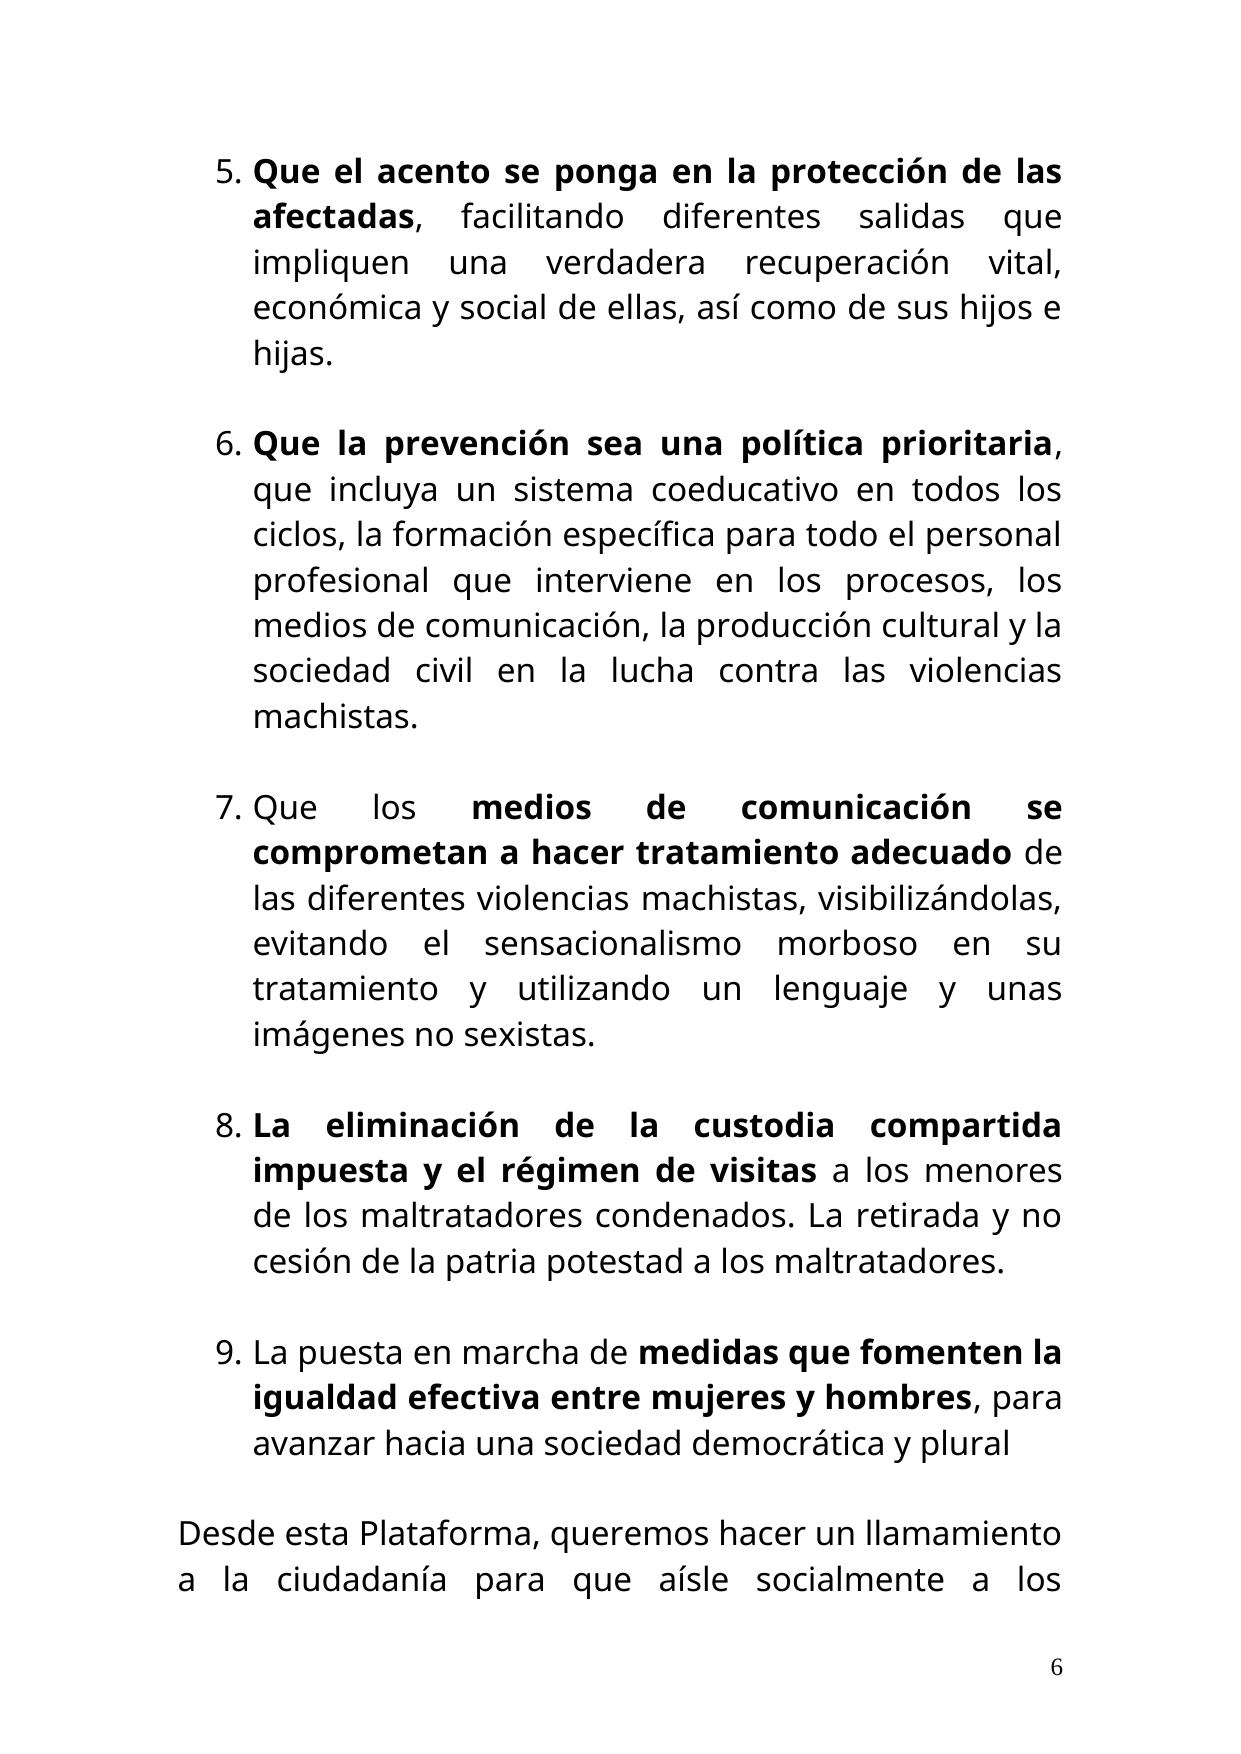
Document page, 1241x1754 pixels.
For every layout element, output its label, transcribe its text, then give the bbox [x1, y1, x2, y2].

list La eliminación de la custodia compartida impuesta y el régimen de visitas a los menores de los maltratadores condenados. La retirada y no cesión de la patria potestad a los maltratadores. [215, 1101, 1063, 1283]
list La puesta en marcha de medidas que fomenten la igualdad efectiva entre mujeres y hombres, para avanzar hacia una sociedad democrática y plural [215, 1328, 1063, 1465]
list Que la prevención sea una política prioritaria, que incluya un sistema coeducativo en todos los ciclos, la formación específica para todo el personal profesional que interviene en los procesos, los medios de comunicación, la producción cultural y la sociedad civil en la lucha contra las violencias machistas. [215, 420, 1063, 738]
list Que los medios de comunicación se comprometan a hacer tratamiento adecuado de las diferentes violencias machistas, visibilizándolas, evitando el sensacionalismo morboso en su tratamiento y utilizando un lenguaje y unas imágenes no sexistas. [215, 783, 1063, 1056]
list Que el acento se ponga en la protección de las afectadas, facilitando diferentes salidas que impliquen una verdadera recuperación vital, económica y social de ellas, así como de sus hijos e hijas. [215, 148, 1063, 375]
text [177, 1510, 1063, 1601]
